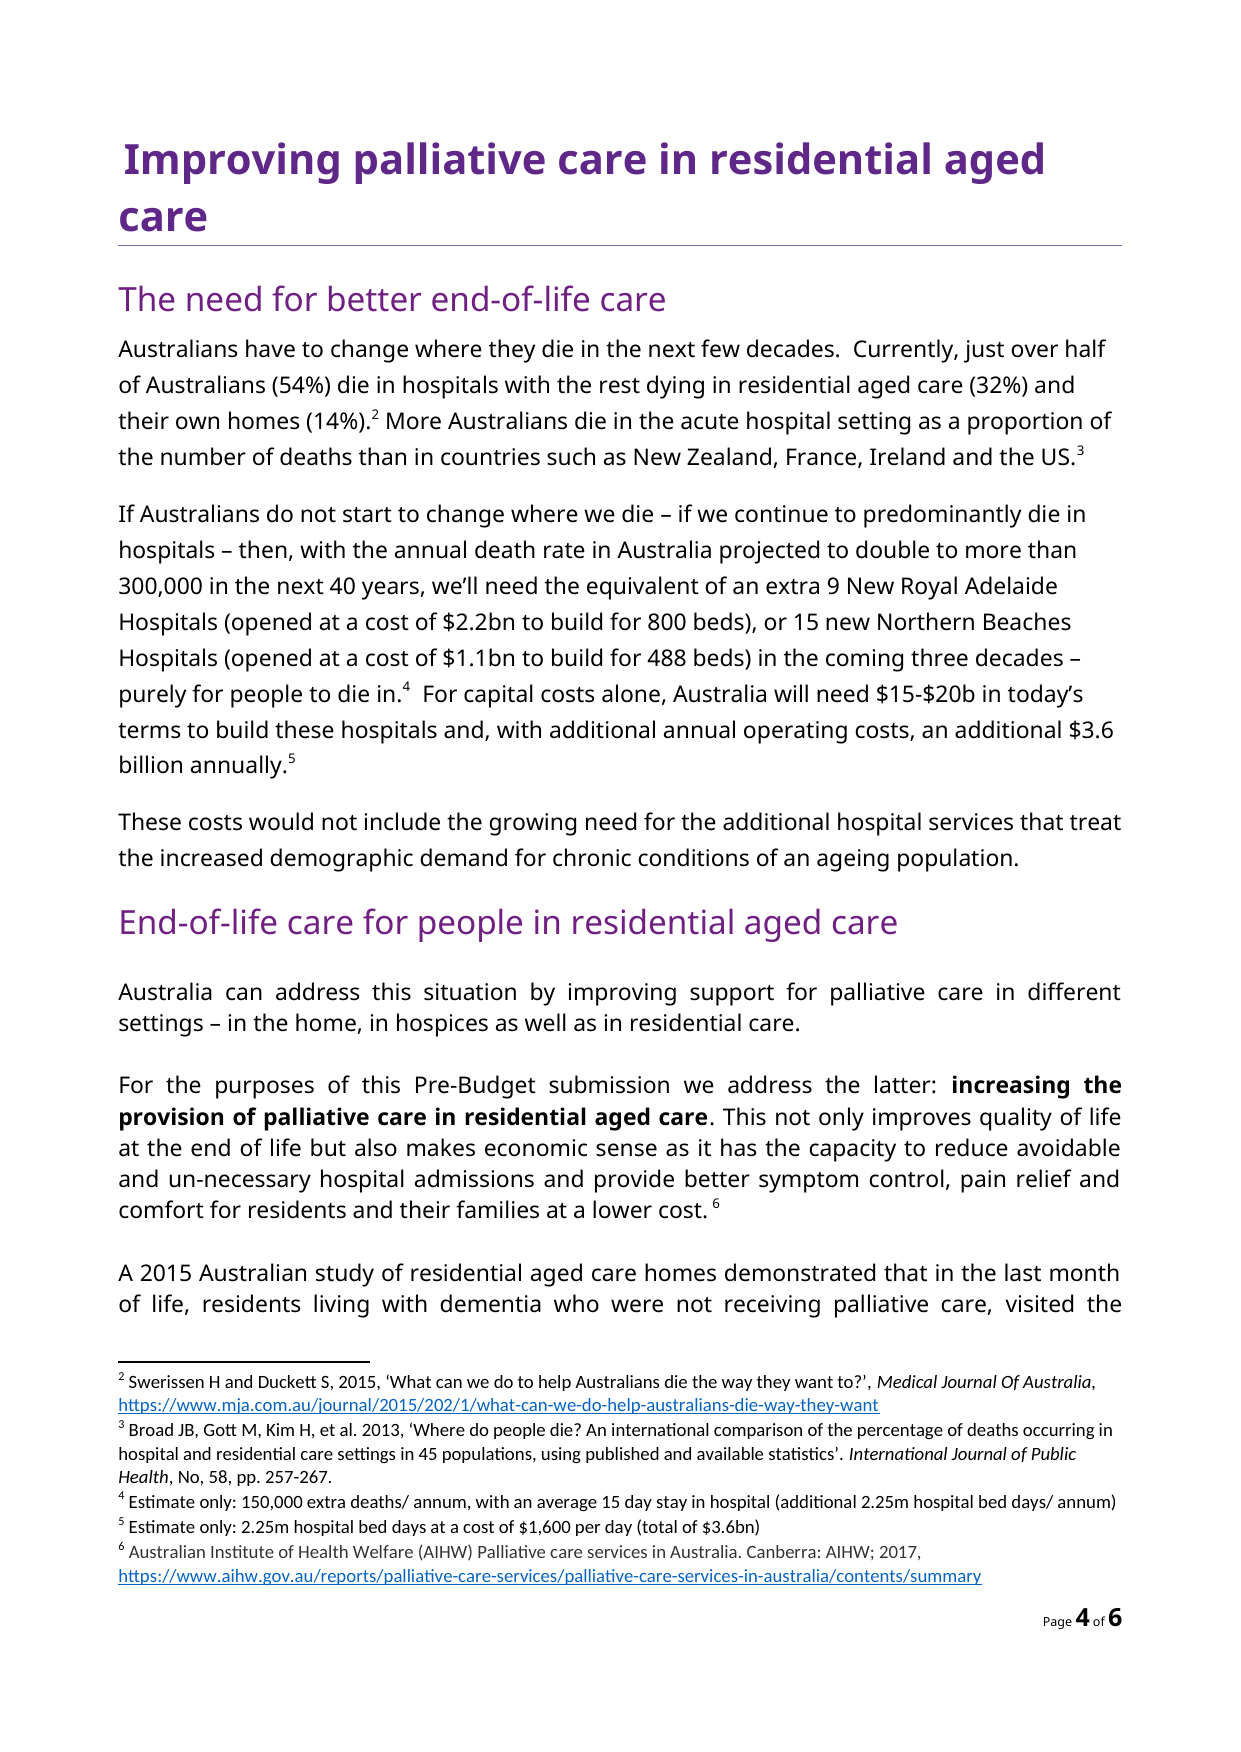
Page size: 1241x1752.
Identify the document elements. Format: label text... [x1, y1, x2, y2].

text Australia can address this situation by improving support for palliative care in different settings – in the home, in hospices as well as in residential care. [118, 976, 1122, 1038]
subtitle The need for better end-of-life care [118, 275, 1122, 321]
text E: sjudd@hammond.com.au P: 02 8280 8420 Improving palliative care in residential aged care [118, 129, 1122, 245]
text Australians have to change where they die in the next few decades. Currently, just over half of Australians (54%) die in hospitals with the rest dying in residential aged care (32%) and their own homes (14%). More Australians die in the acute hospital setting as a proportion of the number of deaths than in countries such as New Zealand, France, Ireland and the US. [118, 333, 1122, 472]
text These costs would not include the growing need for the additional hospital services that treat the increased demographic demand for chronic conditions of an ageing population. [118, 806, 1122, 873]
text If Australians do not start to change where we die – if we continue to predominantly die in hospitals – then, with the annual death rate in Australia projected to double to more than 300,000 in the next 40 years, we’ll need the equivalent of an extra 9 New Royal Adelaide Hospitals (opened at a cost of $2.2bn to build for 800 beds), or 15 new Northern Beaches Hospitals (opened at a cost of $1.1bn to build for 488 beds) in the coming three decades – purely for people to die in. For capital costs alone, Australia will need $15-$20b in today’s terms to build these hospitals and, with additional annual operating costs, an additional $3.6 billion annually. [118, 498, 1122, 781]
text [118, 1257, 1122, 1319]
text End-of-life care for people in residential aged care [118, 899, 1122, 944]
text For the purposes of this Pre-Budget submission we address the latter: increasing the provision of palliative care in residential aged care. This not only improves quality of life at the end of life but also makes economic sense as it has the capacity to reduce avoidable and un-necessary hospital admissions and provide better symptom control, pain relief and comfort for residents and their families at a lower cost. [118, 1069, 1122, 1226]
